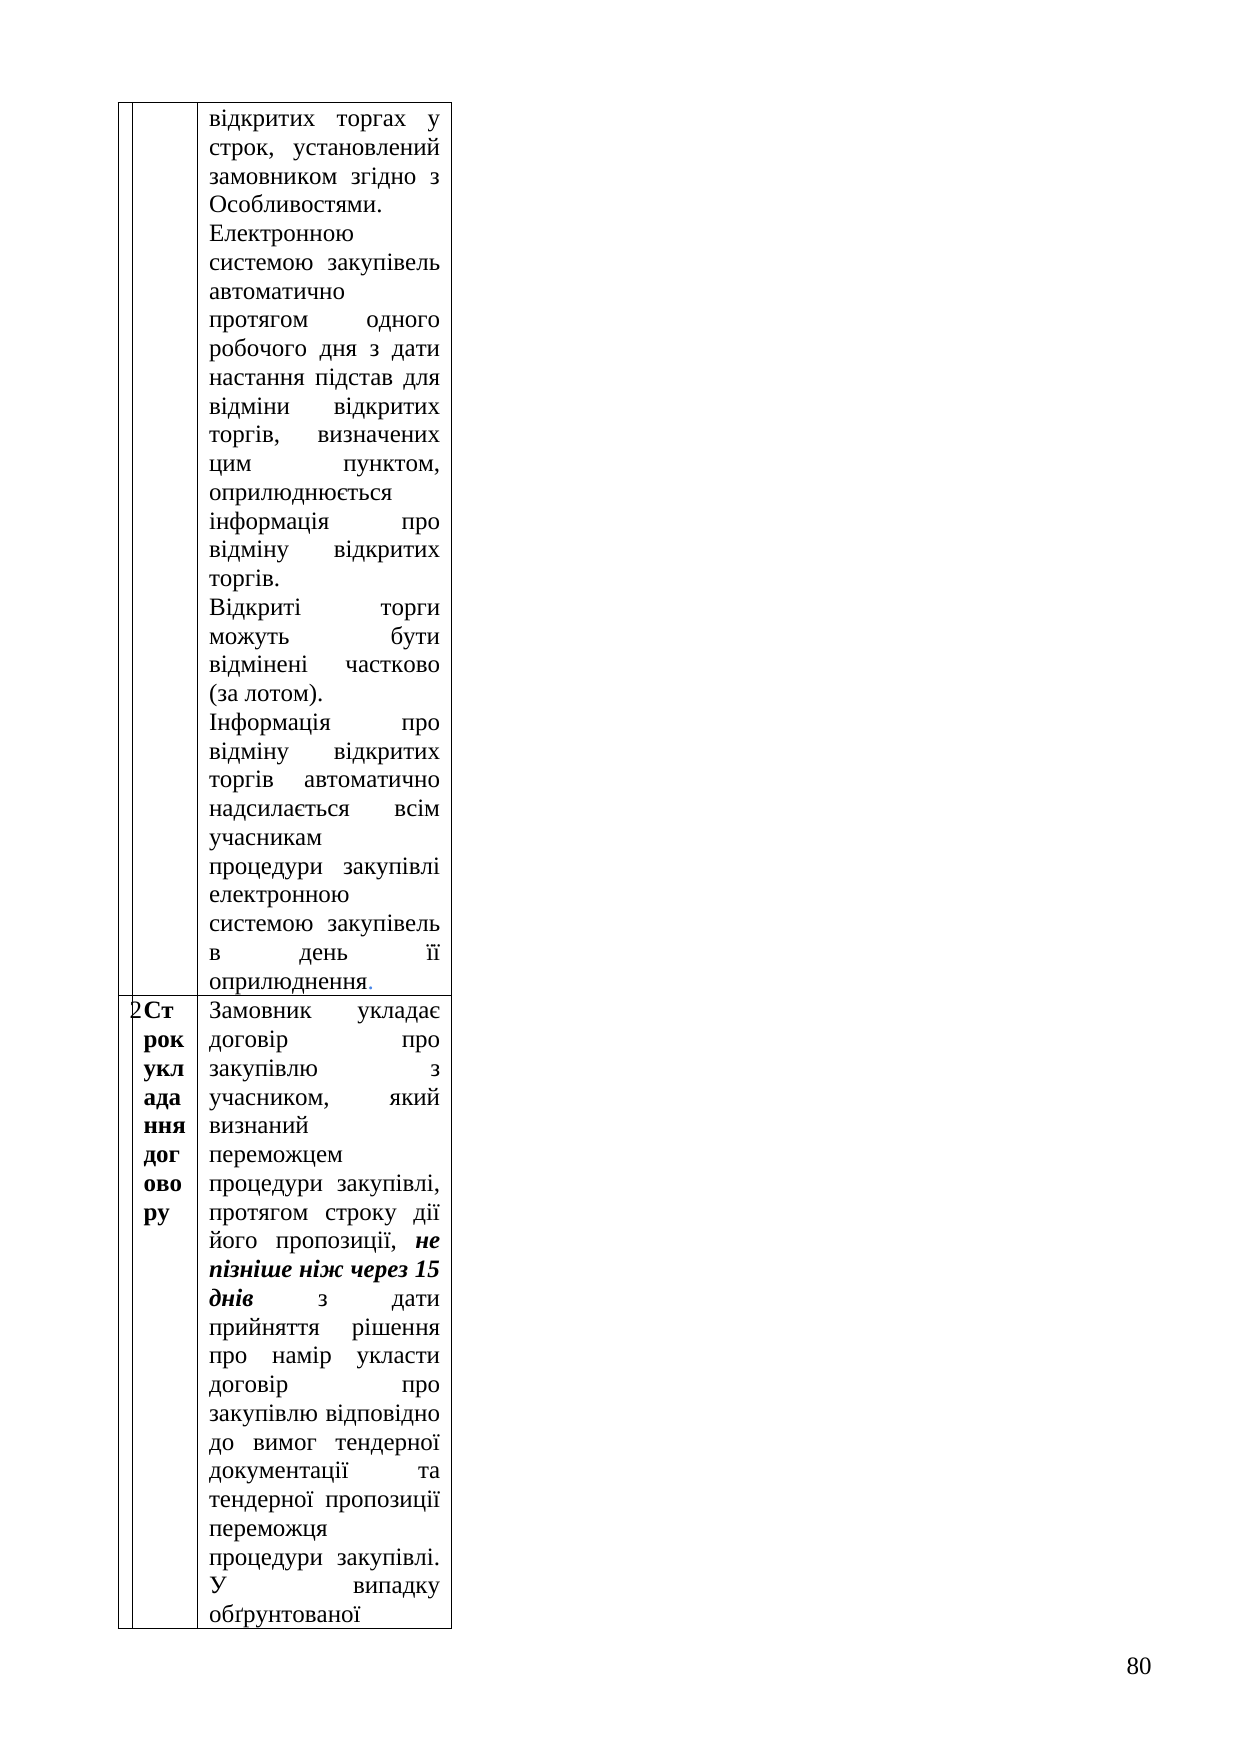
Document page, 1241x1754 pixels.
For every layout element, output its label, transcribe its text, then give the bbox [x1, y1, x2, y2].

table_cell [133, 103, 197, 994]
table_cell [198, 103, 451, 994]
table_cell 2 [119, 996, 132, 1628]
table_cell 1 [119, 103, 132, 994]
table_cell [133, 996, 197, 1628]
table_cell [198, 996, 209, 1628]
